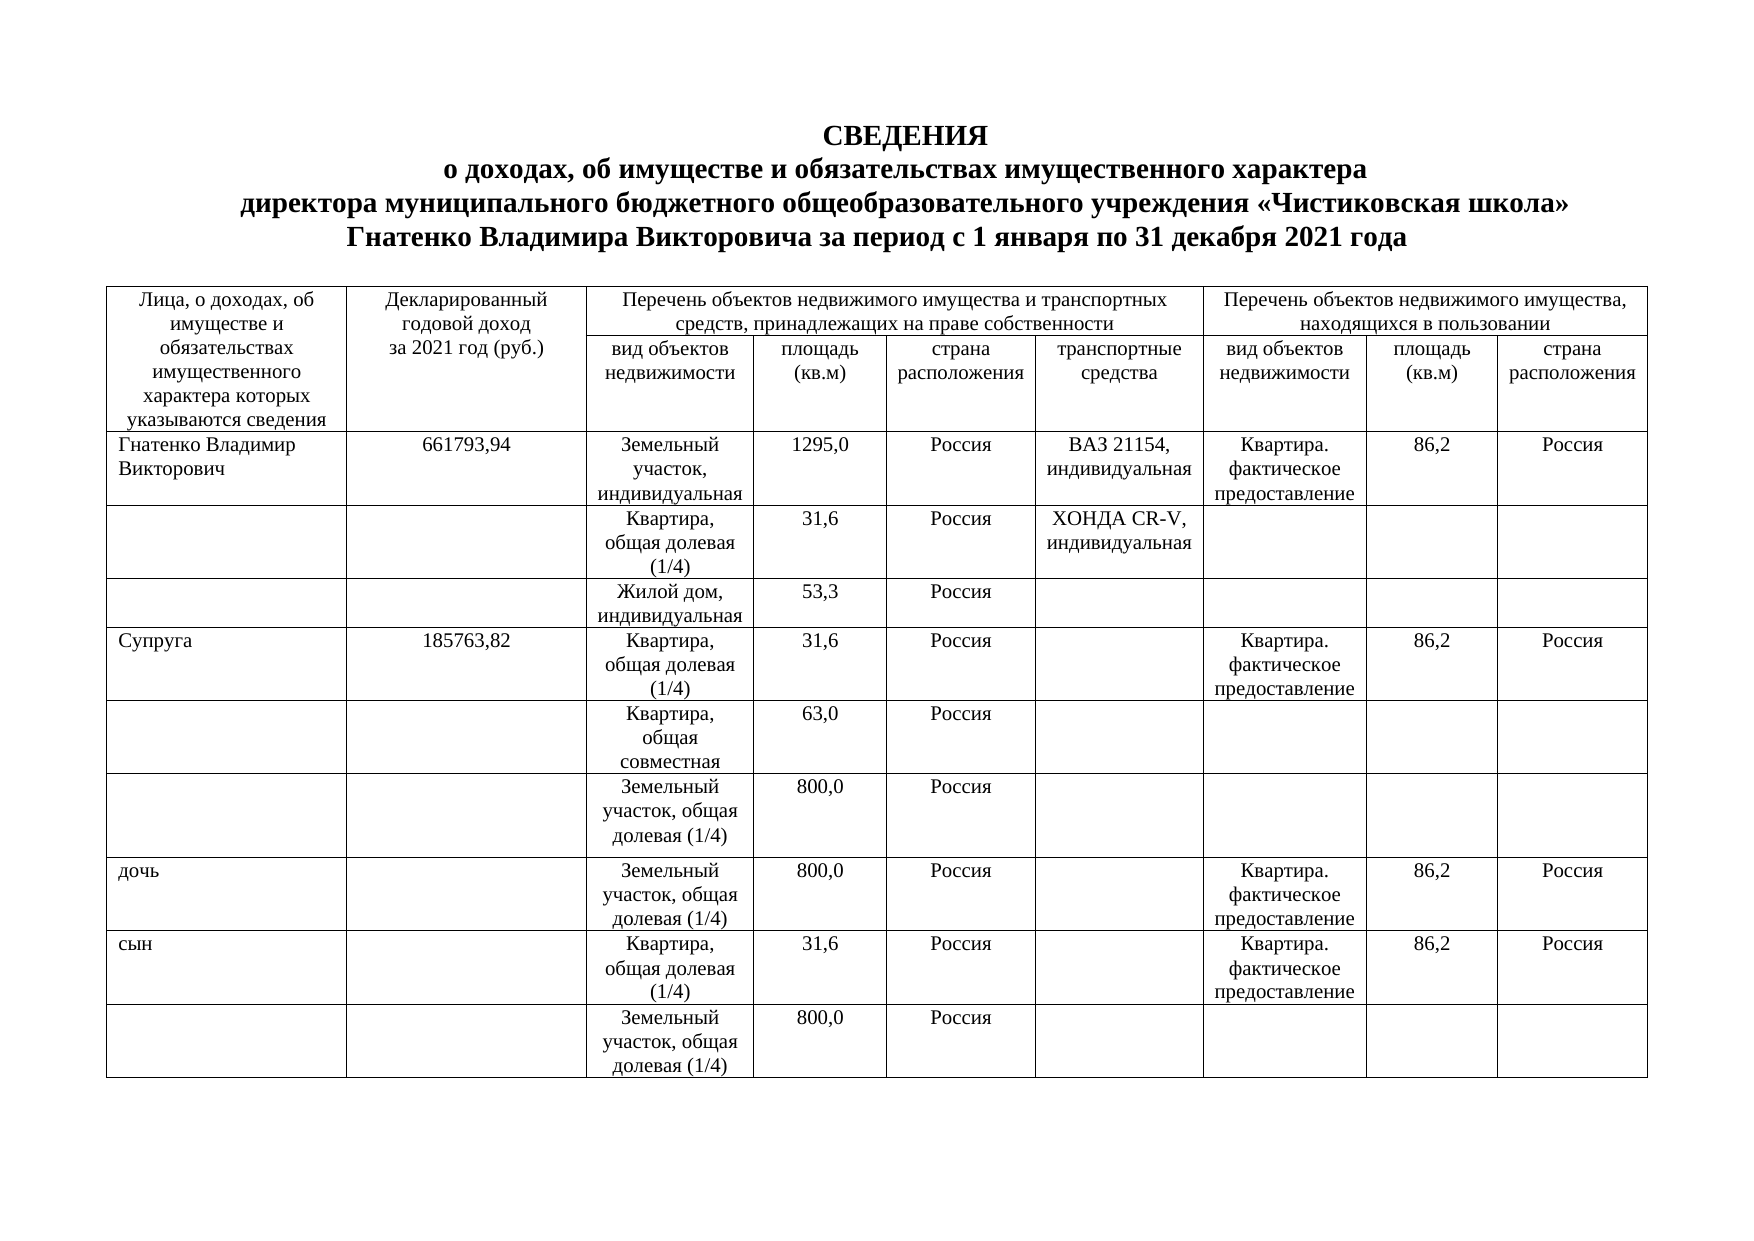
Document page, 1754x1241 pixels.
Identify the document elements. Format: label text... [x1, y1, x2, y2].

table_cell [1367, 1005, 1497, 1077]
table_header Перечень объектов недвижимого имущества и транспортных средств, принадлежащих на праве собственности [587, 287, 1203, 335]
table_cell [347, 931, 586, 1003]
table_cell Россия [887, 701, 1035, 773]
table_cell дочь [107, 858, 346, 930]
table_cell Земельный участок, общая долевая (1/4) [587, 774, 753, 857]
table_cell [1204, 506, 1366, 578]
table_cell Квартира, общая долевая (1/4) [587, 628, 753, 700]
table_cell [1036, 1005, 1203, 1077]
table_cell [1036, 931, 1203, 1003]
table_cell Россия [887, 579, 1035, 627]
table_cell Россия [887, 774, 1035, 857]
table_cell 31,6 [754, 506, 886, 578]
text о доходах, об имуществе и обязательствах имущественного характера [118, 152, 1636, 185]
table_cell Квартира. фактическое предоставление [1204, 628, 1366, 700]
table_cell 1295,0 [754, 432, 886, 504]
table_cell [1498, 1005, 1647, 1077]
table_cell страна расположения [1498, 336, 1647, 431]
table_cell 86,2 [1367, 432, 1497, 504]
table_cell Россия [1498, 628, 1647, 700]
table_cell Квартира, общая совместная [587, 701, 753, 773]
table_cell Россия [887, 1005, 1035, 1077]
table_cell 86,2 [1367, 931, 1497, 1003]
table_cell Квартира. фактическое предоставление [1204, 432, 1366, 504]
table_cell [1367, 774, 1497, 857]
table_cell Земельный участок, индивидуальная [587, 432, 753, 504]
table_cell 86,2 [1367, 628, 1497, 700]
table_cell [347, 506, 586, 578]
table_cell 31,6 [754, 628, 886, 700]
table_cell [1204, 579, 1366, 627]
table_header Перечень объектов недвижимого имущества, находящихся в пользовании [1204, 287, 1647, 335]
table_cell [107, 579, 346, 627]
table_cell 800,0 [754, 774, 886, 857]
table_cell Жилой дом, индивидуальная [587, 579, 753, 627]
table_cell [1204, 774, 1366, 857]
table_cell [347, 701, 586, 773]
table_cell [347, 579, 586, 627]
table_cell [1498, 701, 1647, 773]
table_cell вид объектов недвижимости [1204, 336, 1366, 431]
table_cell вид объектов недвижимости [587, 336, 753, 431]
table_cell 86,2 [1367, 858, 1497, 930]
table_cell Россия [887, 432, 1035, 504]
table_cell 800,0 [754, 1005, 886, 1077]
table_cell [1498, 506, 1647, 578]
table_cell [1036, 628, 1203, 700]
table_cell Земельный участок, общая долевая (1/4) [587, 858, 753, 930]
table_cell площадь (кв.м) [754, 336, 886, 431]
table_cell Россия [1498, 931, 1647, 1003]
table_cell [107, 701, 346, 773]
table_cell [347, 1005, 586, 1077]
table_cell [347, 774, 586, 857]
table_cell Супруга [107, 628, 346, 700]
table_cell Россия [887, 628, 1035, 700]
table_header Декларированный годовой доход за 2021 год (руб.) [347, 287, 586, 431]
table_cell страна расположения [887, 336, 1035, 431]
table_cell [1036, 579, 1203, 627]
table_cell 63,0 [754, 701, 886, 773]
table_cell Россия [1498, 432, 1647, 504]
table_cell [1498, 579, 1647, 627]
text директора муниципального бюджетного общеобразовательного учреждения «Чистиковская школа» Гнатенко Владимира Викторовича за период с 1 января по 31 декабря 2021 года [118, 185, 1636, 252]
table_cell транспортные средства [1036, 336, 1203, 431]
table_cell Земельный участок, общая долевая (1/4) [587, 1005, 753, 1077]
table_cell ВАЗ 21154, индивидуальная [1036, 432, 1203, 504]
table_cell Россия [887, 858, 1035, 930]
table_cell Россия [1498, 858, 1647, 930]
table_cell Квартира. фактическое предоставление [1204, 858, 1366, 930]
table_cell [1367, 506, 1497, 578]
table_cell [107, 774, 346, 857]
text СВЕДЕНИЯ [118, 118, 1636, 152]
table_cell Квартира, общая долевая (1/4) [587, 931, 753, 1003]
table_cell сын [107, 931, 346, 1003]
table_cell 31,6 [754, 931, 886, 1003]
table_cell 661793,94 [347, 432, 586, 504]
table_header Лица, о доходах, об имуществе и обязательствах имущественного характера которых указываются сведения [107, 287, 346, 431]
table_cell [1036, 701, 1203, 773]
table_cell Квартира. фактическое предоставление [1204, 931, 1366, 1003]
table_cell [1367, 701, 1497, 773]
table_cell ХОНДА CR-V, индивидуальная [1036, 506, 1203, 578]
table_cell [1036, 858, 1203, 930]
table_cell [1036, 774, 1203, 857]
table_cell 185763,82 [347, 628, 586, 700]
table_cell 800,0 [754, 858, 886, 930]
table_cell [1204, 701, 1366, 773]
table_cell Квартира, общая долевая (1/4) [587, 506, 753, 578]
table_cell [1498, 774, 1647, 857]
table_cell 53,3 [754, 579, 886, 627]
table_cell Россия [887, 506, 1035, 578]
table_cell [107, 1005, 346, 1077]
table_cell [1204, 1005, 1366, 1077]
table_cell [347, 858, 586, 930]
table_cell Россия [887, 931, 1035, 1003]
table_cell площадь (кв.м) [1367, 336, 1497, 431]
table_cell Гнатенко Владимир Викторович [107, 432, 346, 504]
table_cell [107, 506, 346, 578]
table_cell [1367, 579, 1497, 627]
